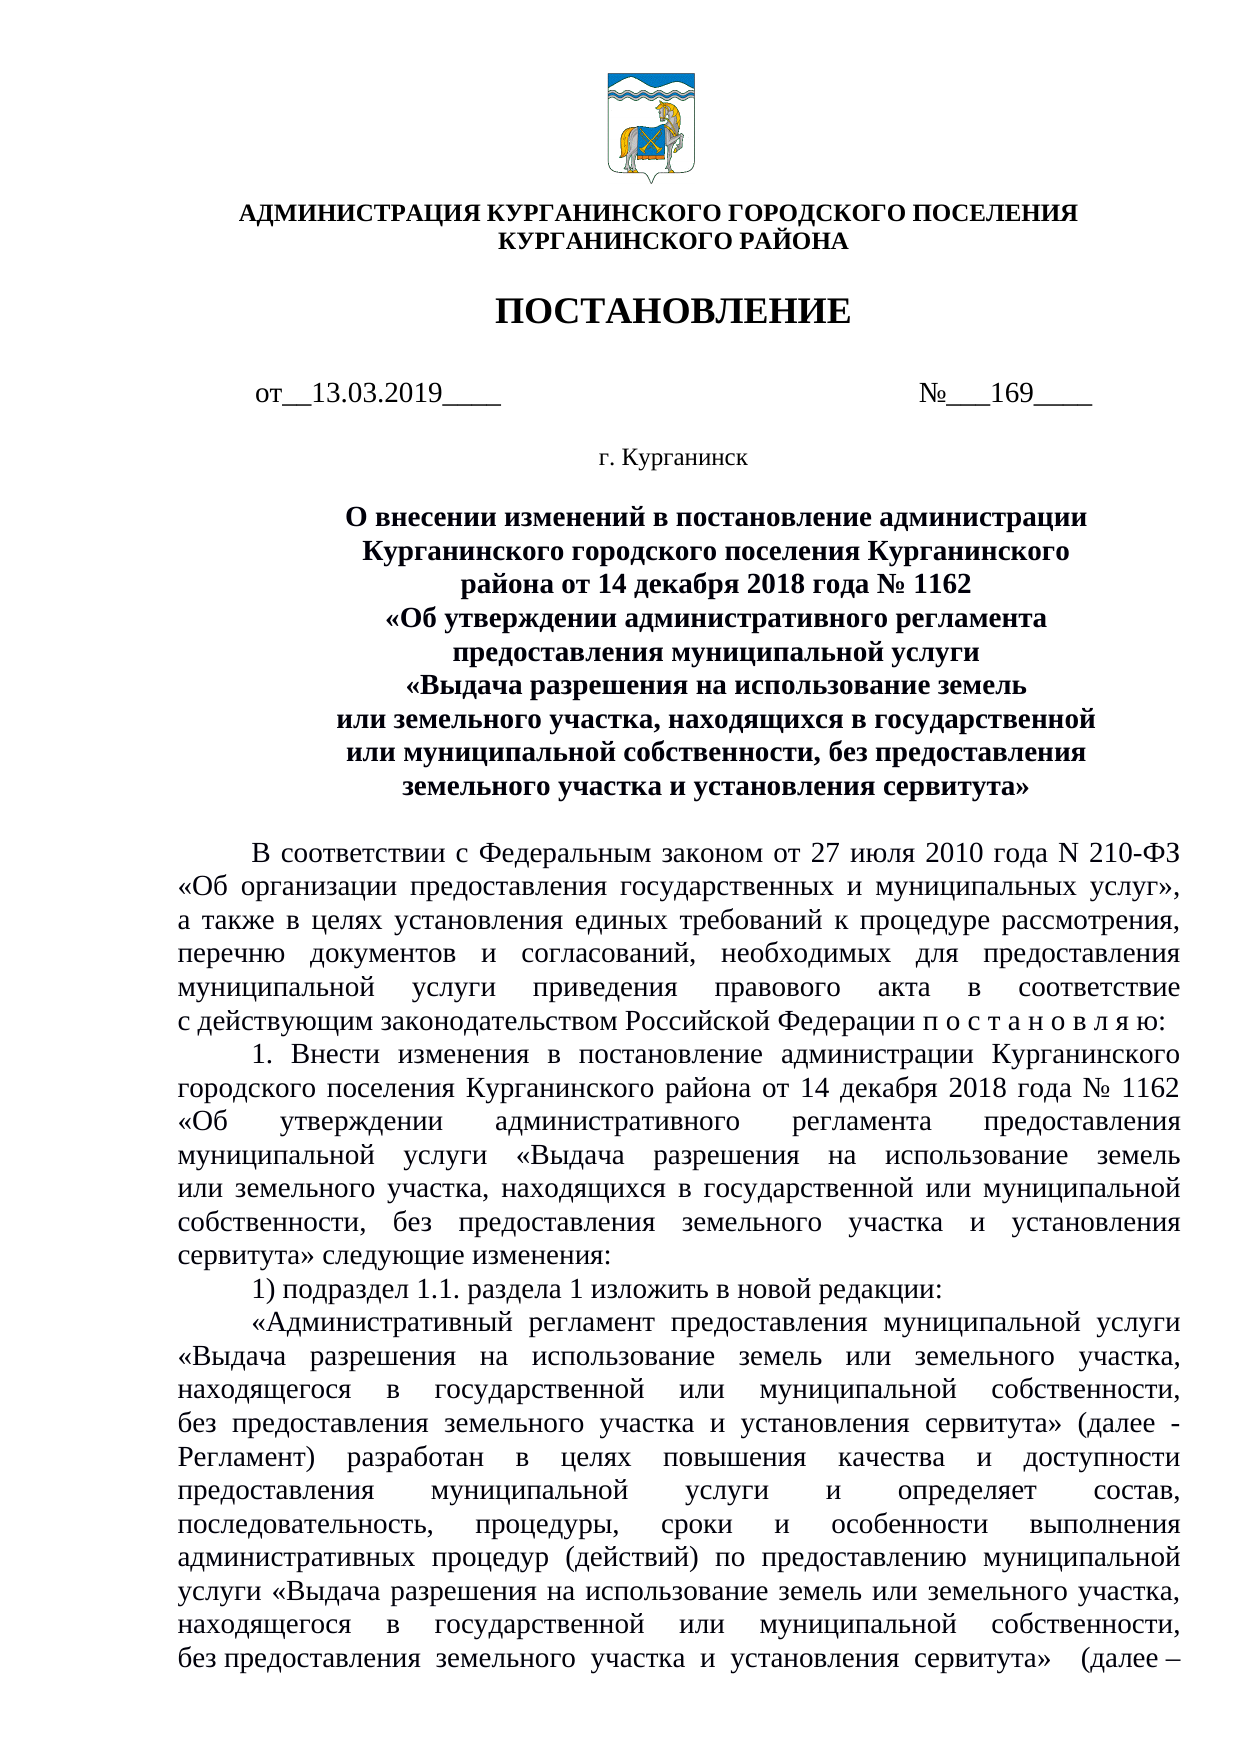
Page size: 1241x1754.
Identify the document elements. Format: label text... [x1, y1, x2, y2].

text О внесении изменений в постановление администрации [177, 499, 1181, 533]
text земельного участка и установления сервитута» [177, 768, 1181, 801]
text АДМИНИСТРАЦИЯ КУРГАНИНСКОГО ГОРОДСКОГО ПОСЕЛЕНИЯ [148, 198, 1169, 226]
text г. Курганинск [177, 442, 1169, 471]
text ПОСТАНОВЛЕНИЕ [177, 289, 1169, 332]
text или муниципальной собственности, без предоставления [177, 734, 1181, 768]
text Курганинского городского поселения Курганинского [177, 533, 1181, 567]
text или земельного участка, находящихся в государственной [177, 701, 1181, 734]
text «Об утверждении административного регламента [177, 600, 1181, 634]
picture [682, 73, 695, 79]
text от__13.03.2019____ №___169____ [177, 375, 1169, 408]
text В соответствии с Федеральным законом от 27 июля 2010 года N 210-ФЗ «Об организации предоставления государственных и муниципальных услуг», а также в целях установления единых требований к процедуре рассмотрения, перечню документов и согласований, необходимых для предоставления муниципальной услуги приведения правового акта в соответствие с действующим законодательством Российской Федерации п о с т а н о в л я ю: [177, 835, 1181, 1036]
text района от 14 декабря 2018 года № 1162 [177, 567, 1181, 600]
text «Административный регламент предоставления муниципальной услуги «Выдача разрешения на использование земель или земельного участка, находящегося в государственной или муниципальной собственности, без предоставления земельного участка и установления сервитута» (далее - Регламент) разработан в целях повышения качества и доступности предоставления муниципальной услуги и определяет состав, последовательность, процедуры, сроки и особенности выполнения административных процедур (действий) по предоставлению муниципальной услуги «Выдача разрешения на использование земель или земельного участка, находящегося в государственной или муниципальной собственности, без предоставления земельного участка и установления сервитута» (далее – [177, 1304, 1181, 1673]
text предоставления муниципальной услуги [177, 634, 1181, 667]
picture [607, 77, 695, 184]
text КУРГАНИНСКОГО РАЙОНА [177, 226, 1169, 255]
text 1. Внести изменения в постановление администрации Курганинского городского поселения Курганинского района от 14 декабря 2018 года № 1162 «Об утверждении административного регламента предоставления муниципальной услуги «Выдача разрешения на использование земель или земельного участка, находящихся в государственной или муниципальной собственности, без предоставления земельного участка и установления сервитута» следующие изменения: [177, 1036, 1181, 1271]
text «Выдача разрешения на использование земель [177, 667, 1181, 701]
text 1) подраздел 1.1. раздела 1 изложить в новой редакции: [177, 1271, 1181, 1304]
